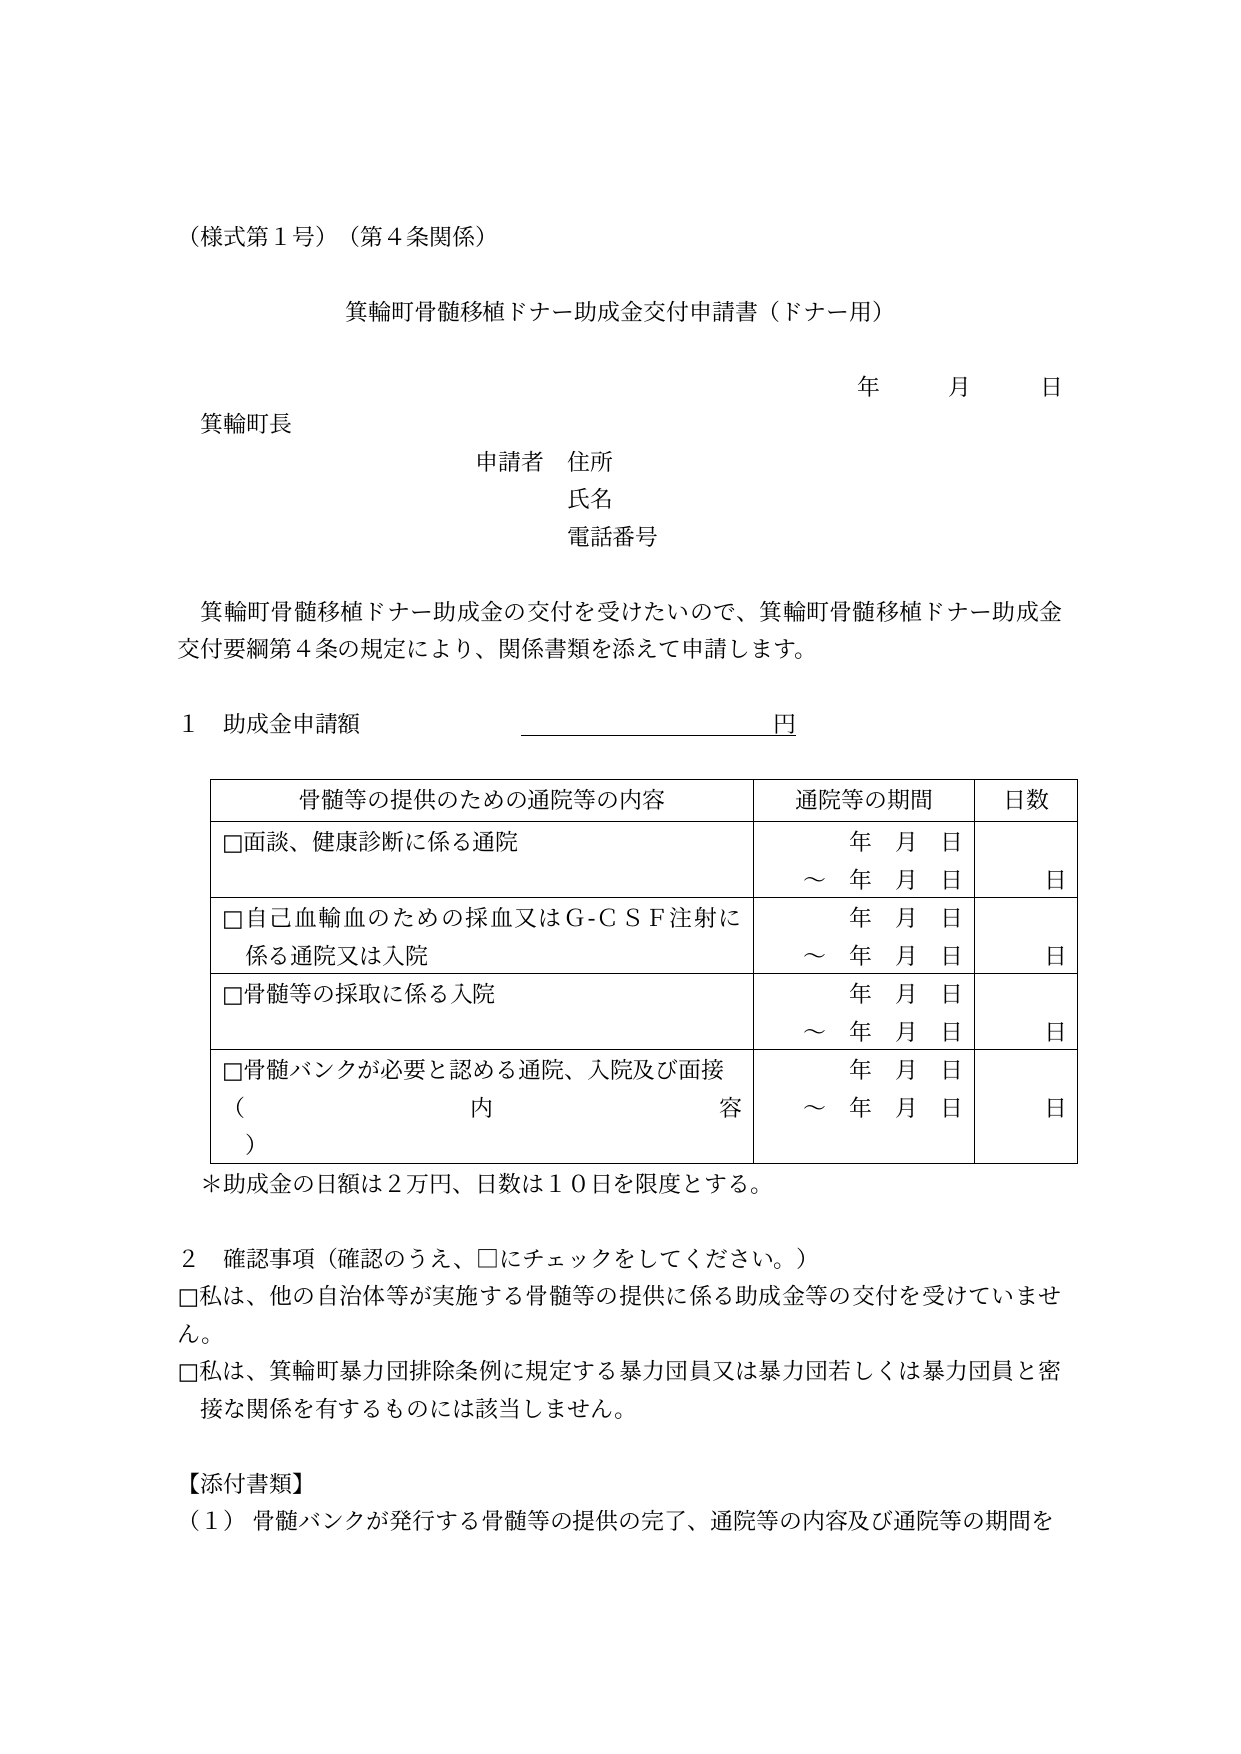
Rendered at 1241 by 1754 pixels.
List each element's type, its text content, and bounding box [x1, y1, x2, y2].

text １ 助成金申請額 円 [177, 704, 1063, 742]
table_cell □面談、健康診断に係る通院 [211, 822, 753, 897]
text 電話番号 [177, 517, 1063, 554]
table_header 通院等の期間 [754, 780, 974, 821]
table_header 日数 [975, 780, 1077, 821]
text ＊助成金の日額は２万円、日数は１０日を限度とする。 [177, 1164, 1063, 1201]
text □私は、箕輪町暴力団排除条例に規定する暴力団員又は暴力団若しくは暴力団員と密接な関係を有するものには該当しません。 [177, 1351, 1063, 1426]
table_cell □自己血輸血のための採血又はＧ-ＣＳＦ注射に 係る通院又は入院 [211, 898, 753, 973]
table_cell 日 [975, 898, 1077, 973]
table_cell 日 [975, 974, 1077, 1049]
text （様式第１号）（第４条関係） [177, 217, 1063, 254]
table_cell 日 [975, 822, 1077, 897]
list 骨髄バンクが発行する骨髄等の提供の完了、通院等の内容及び通院等の期間を [177, 1501, 1063, 1539]
table_cell 年 月 日 ～ 年 月 日 [754, 1050, 974, 1163]
text 箕輪町骨髄移植ドナー助成金交付申請書（ドナー用） [177, 292, 1063, 329]
text ２ 確認事項（確認のうえ、□にチェックをしてください。） [177, 1239, 1063, 1276]
table_cell 年 月 日 ～ 年 月 日 [754, 898, 974, 973]
table_cell 日 [975, 1050, 1077, 1163]
table_cell 年 月 日 ～ 年 月 日 [754, 822, 974, 897]
table_cell 年 月 日 ～ 年 月 日 [754, 974, 974, 1049]
text 氏名 [177, 479, 1063, 517]
table_cell □骨髄等の採取に係る入院 [211, 974, 753, 1049]
text □私は、他の自治体等が実施する骨髄等の提供に係る助成金等の交付を受けていません。 [177, 1276, 1063, 1351]
table_header 骨髄等の提供のための通院等の内容 [211, 780, 753, 821]
text 箕輪町骨髄移植ドナー助成金の交付を受けたいので、箕輪町骨髄移植ドナー助成金交付要綱第４条の規定により、関係書類を添えて申請します。 [177, 592, 1063, 667]
text 申請者 住所 [177, 442, 1063, 479]
text 箕輪町長 [177, 404, 1063, 442]
text 年 月 日 [177, 367, 1063, 404]
table_cell □骨髄バンクが必要と認める通院、入院及び面接 （内容 ） [211, 1050, 753, 1163]
text 【添付書類】 [177, 1464, 1063, 1501]
